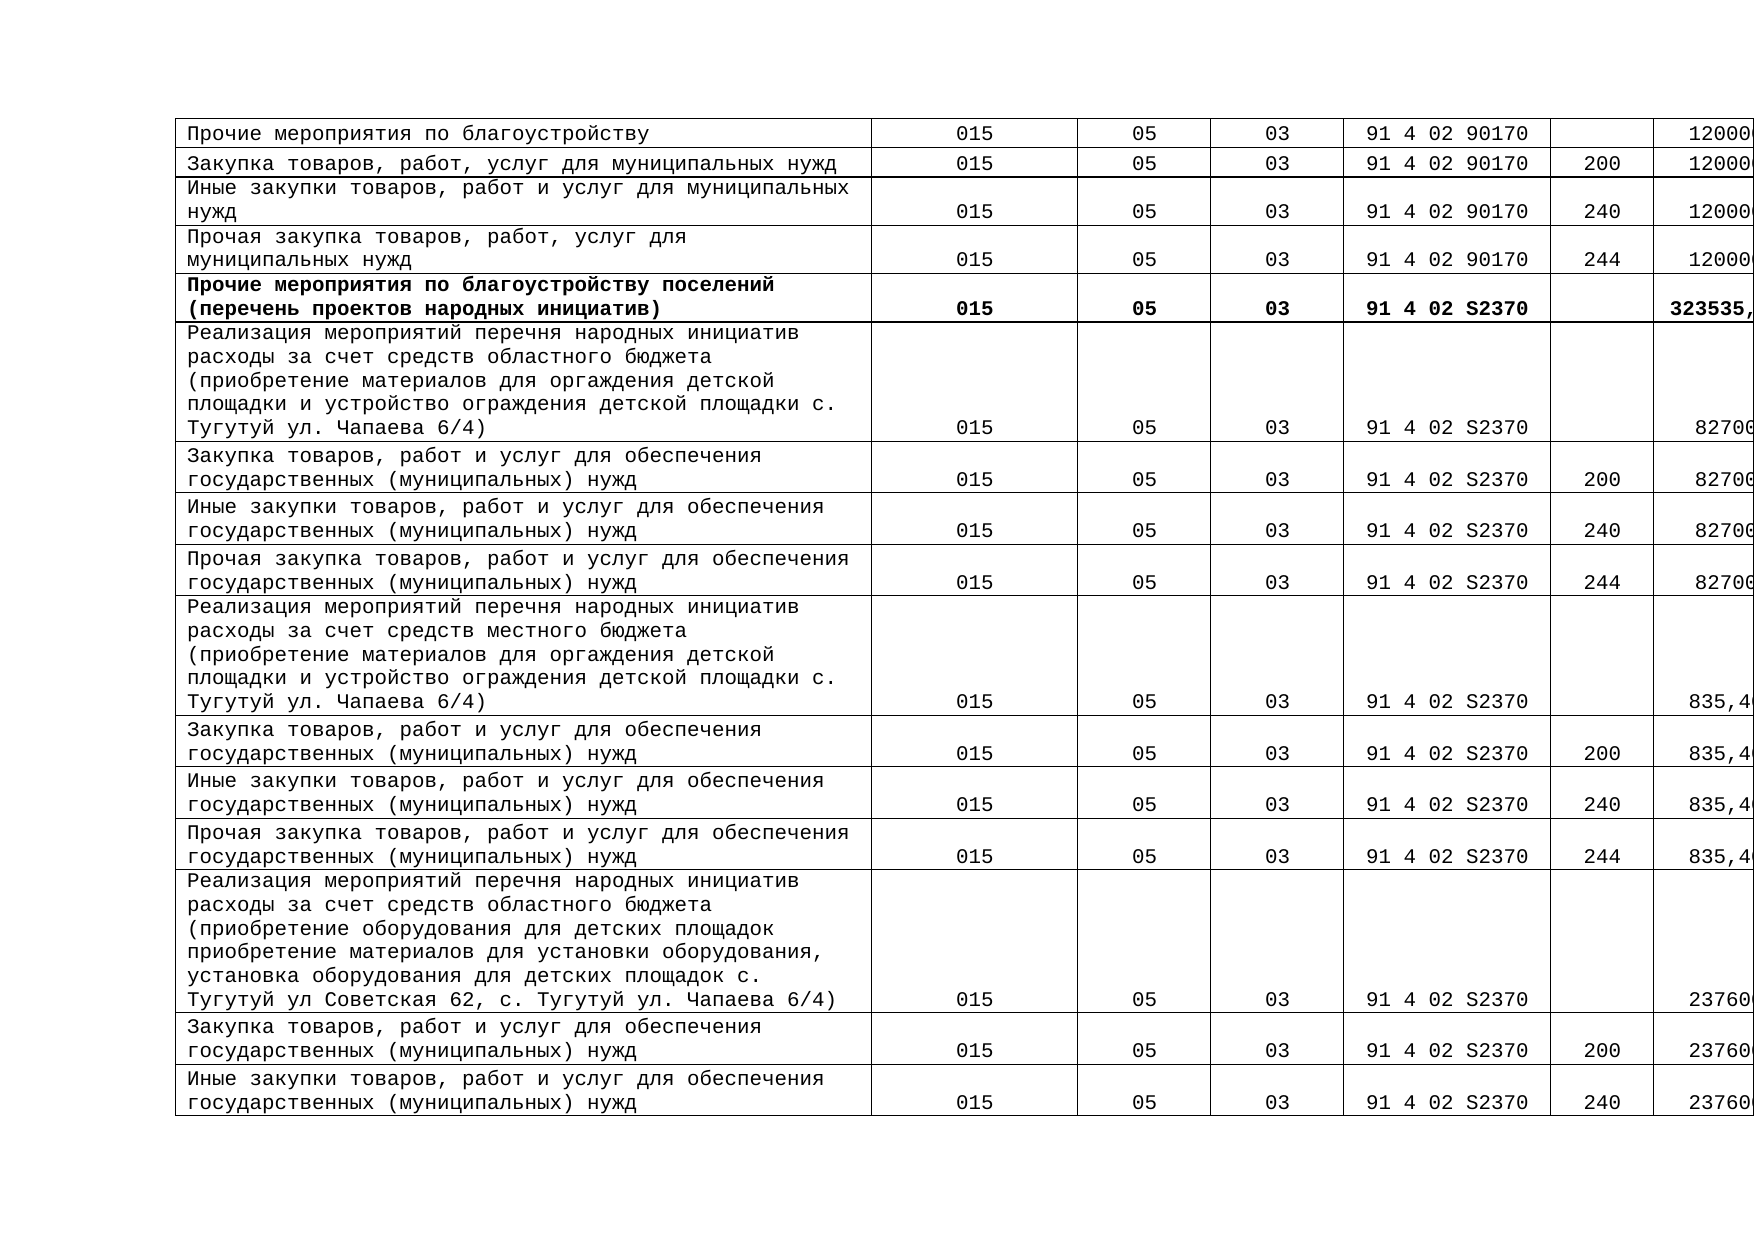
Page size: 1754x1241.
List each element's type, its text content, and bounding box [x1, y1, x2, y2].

table_cell 120000 [1654, 226, 1753, 273]
table_cell 05 [1078, 1013, 1210, 1064]
table_cell 05 [1078, 716, 1210, 766]
table_cell 05 [1078, 767, 1210, 818]
table_cell 91 4 02 S2370 [1344, 596, 1550, 714]
table_cell Прочие мероприятия по благоустройству [176, 119, 871, 147]
table_cell 200 [1551, 1013, 1653, 1064]
table_cell 03 [1211, 442, 1343, 492]
table_cell 91 4 02 S2370 [1344, 442, 1550, 492]
table_cell 240 [1551, 178, 1653, 225]
table_cell 91 4 02 90170 [1344, 226, 1550, 273]
table_cell 015 [872, 148, 1077, 176]
table_cell 120000 [1654, 148, 1753, 176]
table_cell 05 [1078, 545, 1210, 595]
table_cell 015 [872, 596, 1077, 714]
table_cell 03 [1211, 1065, 1343, 1115]
table_cell 82700 [1654, 323, 1753, 441]
table_cell [1551, 870, 1653, 1012]
table_cell Иные закупки товаров, работ и услуг для обеспечения государственных (муниципальных) нужд [176, 1065, 871, 1115]
table_cell 05 [1078, 323, 1210, 441]
table_cell 015 [872, 442, 1077, 492]
table_cell 82700 [1654, 493, 1753, 544]
table_cell Закупка товаров, работ и услуг для обеспечения государственных (муниципальных) нужд [176, 1013, 871, 1064]
table_cell 323535,40 [1654, 274, 1753, 321]
table_cell 240 [1551, 493, 1653, 544]
table_cell 03 [1211, 119, 1343, 147]
table_cell 05 [1078, 274, 1210, 321]
table_cell 91 4 02 S2370 [1344, 274, 1550, 321]
table_cell 237600 [1654, 870, 1753, 1012]
table_cell 03 [1211, 819, 1343, 869]
table_cell 05 [1078, 493, 1210, 544]
table_cell 91 4 02 90170 [1344, 178, 1550, 225]
table_cell 015 [872, 323, 1077, 441]
table_cell 03 [1211, 148, 1343, 176]
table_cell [176, 178, 871, 225]
table_cell 91 4 02 S2370 [1344, 870, 1550, 1012]
table_cell 015 [872, 226, 1077, 273]
table_cell Реализация мероприятий перечня народных инициатив расходы за счет средств областного бюджета (приобретение материалов для оргаждения детской площадки и устройство ограждения детской площадки с. Тугутуй ул. Чапаева 6/4) [176, 323, 871, 441]
table_cell 244 [1551, 226, 1653, 273]
table_cell 015 [872, 119, 1077, 147]
table_cell 03 [1211, 1013, 1343, 1064]
table_cell [1551, 274, 1653, 321]
table_cell 835,40 [1654, 716, 1753, 766]
table_cell Реализация мероприятий перечня народных инициатив расходы за счет средств местного бюджета (приобретение материалов для оргаждения детской площадки и устройство ограждения детской площадки с. Тугутуй ул. Чапаева 6/4) [176, 596, 871, 714]
table_cell 015 [872, 767, 1077, 818]
table_cell 200 [1551, 716, 1653, 766]
table_cell 05 [1078, 226, 1210, 273]
table_cell Закупка товаров, работ и услуг для обеспечения государственных (муниципальных) нужд [176, 442, 871, 492]
table_cell Иные закупки товаров, работ и услуг для обеспечения государственных (муниципальных) нужд [176, 493, 871, 544]
table_cell 91 4 02 S2370 [1344, 545, 1550, 595]
table_cell 03 [1211, 596, 1343, 714]
table_cell 05 [1078, 1065, 1210, 1115]
table_cell 244 [1551, 545, 1653, 595]
table_cell 91 4 02 90170 [1344, 119, 1550, 147]
table_cell 05 [1078, 819, 1210, 869]
table_cell 237600 [1654, 1013, 1753, 1064]
table_cell 200 [1551, 442, 1653, 492]
table_cell 91 4 02 S2370 [1344, 767, 1550, 818]
table_cell Иные закупки товаров, работ и услуг для обеспечения государственных (муниципальных) нужд [176, 767, 871, 818]
table_cell 91 4 02 S2370 [1344, 1013, 1550, 1064]
table_cell 237600 [1654, 1065, 1753, 1115]
table_cell 835,40 [1654, 819, 1753, 869]
table_cell 03 [1211, 493, 1343, 544]
table_cell 05 [1078, 119, 1210, 147]
table_cell 015 [872, 1065, 1077, 1115]
table_cell 015 [872, 716, 1077, 766]
table_cell 120000 [1654, 178, 1753, 225]
table_cell 82700 [1654, 545, 1753, 595]
table_cell 05 [1078, 596, 1210, 714]
table_cell Прочая закупка товаров, работ и услуг для обеспечения государственных (муниципальных) нужд [176, 545, 871, 595]
table_cell 835,40 [1654, 767, 1753, 818]
table_cell 91 4 02 90170 [1344, 148, 1550, 176]
table_cell 91 4 02 S2370 [1344, 323, 1550, 441]
table_cell 03 [1211, 226, 1343, 273]
table_cell Закупка товаров, работ и услуг для обеспечения государственных (муниципальных) нужд [176, 716, 871, 766]
table_cell 05 [1078, 442, 1210, 492]
table_cell 91 4 02 S2370 [1344, 1065, 1550, 1115]
table_cell Закупка товаров, работ, услуг для муниципальных нужд [176, 148, 871, 176]
table_cell 015 [872, 545, 1077, 595]
table_cell 91 4 02 S2370 [1344, 819, 1550, 869]
table_cell 015 [872, 178, 1077, 225]
table_cell 015 [872, 819, 1077, 869]
table_cell 120000 [1654, 119, 1753, 147]
table_cell 835,40 [1654, 596, 1753, 714]
table_cell 244 [1551, 819, 1653, 869]
table_cell 200 [1551, 148, 1653, 176]
table_cell Прочая закупка товаров, работ и услуг для обеспечения государственных (муниципальных) нужд [176, 819, 871, 869]
table_cell 91 4 02 S2370 [1344, 716, 1550, 766]
table_cell [1551, 596, 1653, 714]
table_cell 82700 [1654, 442, 1753, 492]
table_cell 03 [1211, 767, 1343, 818]
table_cell 015 [872, 870, 1077, 1012]
table_cell 240 [1551, 767, 1653, 818]
table_cell 015 [872, 493, 1077, 544]
table_cell [1551, 119, 1653, 147]
table_cell 03 [1211, 545, 1343, 595]
table_cell 03 [1211, 716, 1343, 766]
table_cell Прочие мероприятия по благоустройству поселений (перечень проектов народных инициатив) [176, 274, 871, 321]
table_cell 03 [1211, 323, 1343, 441]
table_cell 03 [1211, 178, 1343, 225]
table_cell [1551, 323, 1653, 441]
table_cell 03 [1211, 870, 1343, 1012]
table_cell 240 [1551, 1065, 1653, 1115]
table_cell 03 [1211, 274, 1343, 321]
table_cell Прочая закупка товаров, работ, услуг для муниципальных нужд [176, 226, 871, 273]
table_cell 05 [1078, 870, 1210, 1012]
table_cell 91 4 02 S2370 [1344, 493, 1550, 544]
table_cell 05 [1078, 148, 1210, 176]
table_cell 05 [1078, 178, 1210, 225]
table_cell 015 [872, 274, 1077, 321]
table_cell Реализация мероприятий перечня народных инициатив расходы за счет средств областного бюджета (приобретение оборудования для детских площадок приобретение материалов для установки оборудования, установка оборудования для детских площадок с. Тугутуй ул Советская 62, с. Тугутуй ул. Чапаева 6/4) [176, 870, 871, 1012]
table_cell 015 [872, 1013, 1077, 1064]
